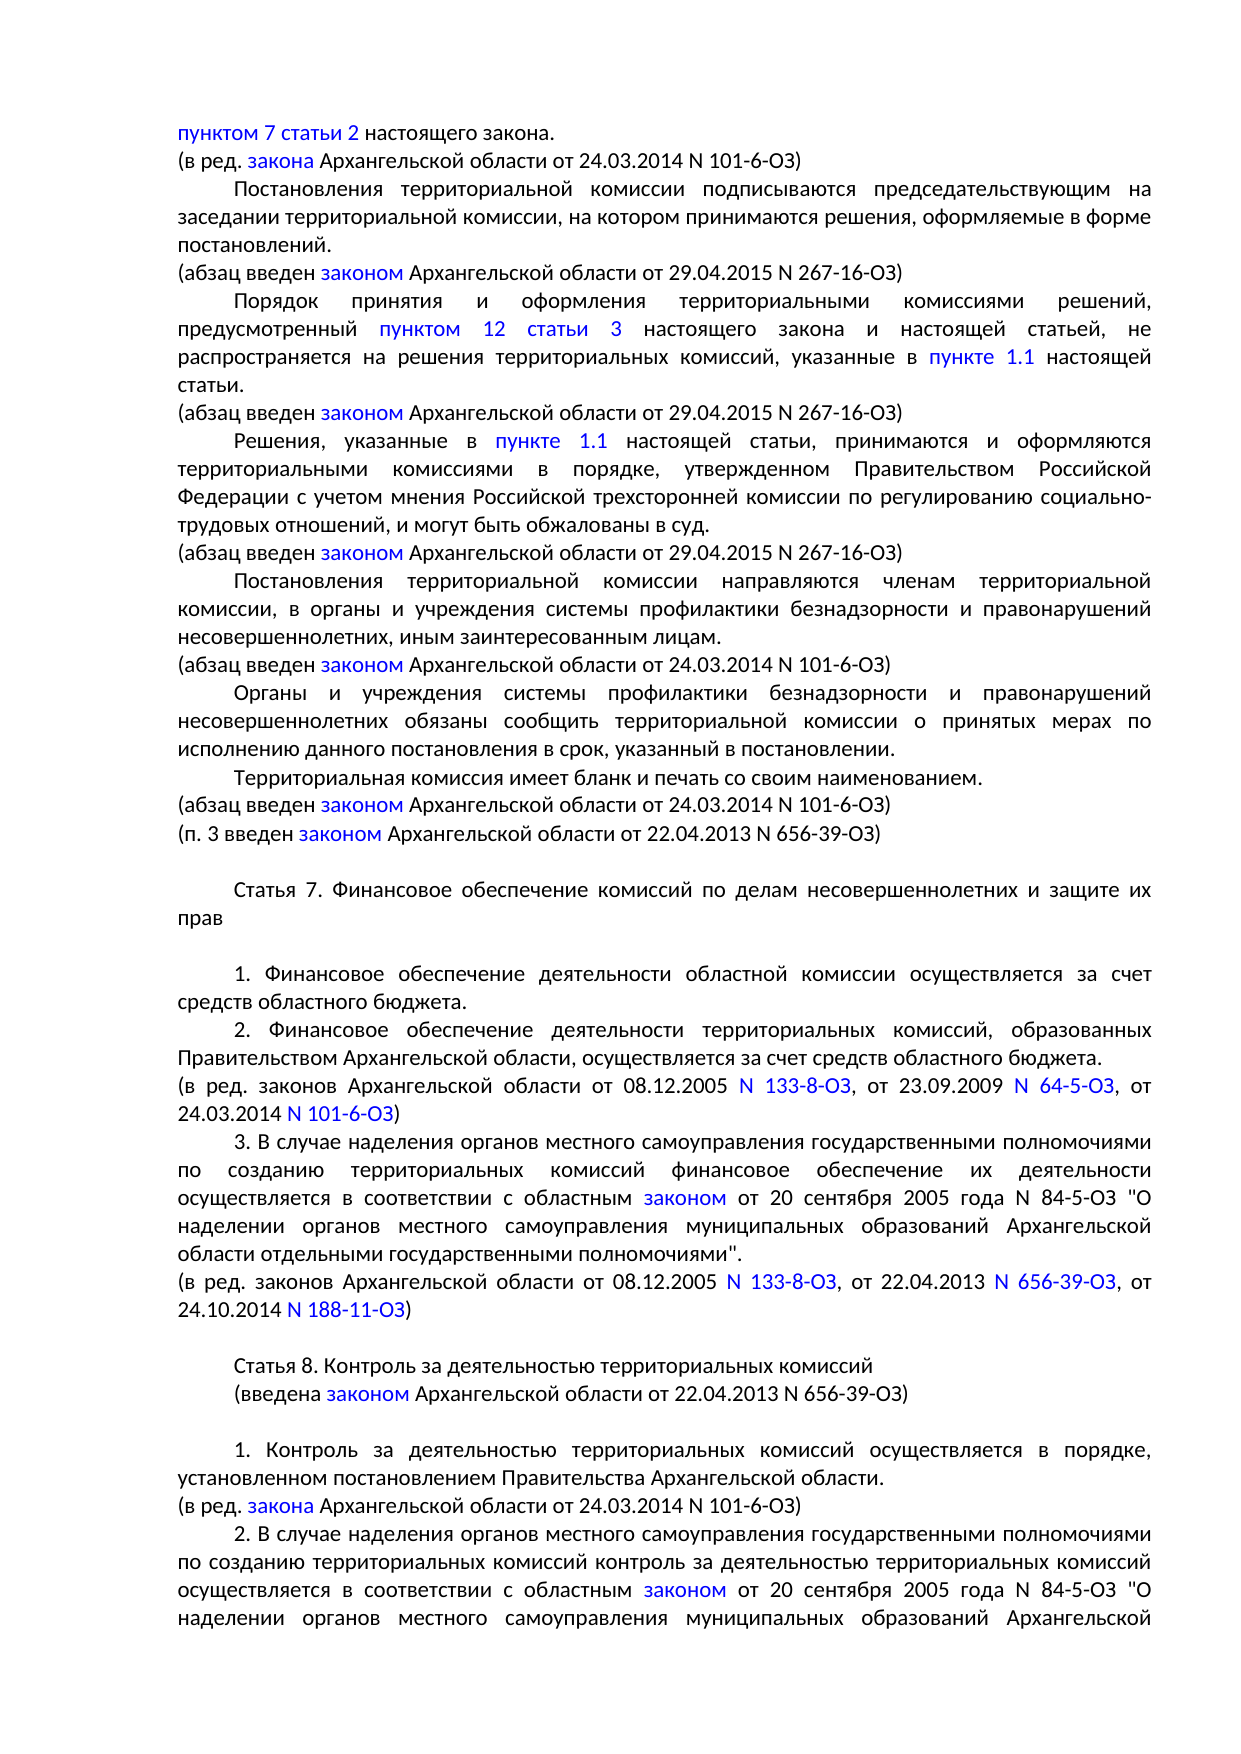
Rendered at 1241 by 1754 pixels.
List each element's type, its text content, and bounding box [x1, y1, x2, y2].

text Органы и учреждения системы профилактики безнадзорности и правонарушений несовершеннолетних обязаны сообщить территориальной комиссии о принятых мерах по исполнению данного постановления в срок, указанный в постановлении. [177, 678, 1152, 763]
text Статья 8. Контроль за деятельностью территориальных комиссий [177, 1351, 1152, 1379]
text Постановления территориальной комиссии направляются членам территориальной комиссии, в органы и учреждения системы профилактики безнадзорности и правонарушений несовершеннолетних, иным заинтересованным лицам. [177, 566, 1152, 651]
text Статья 7. Финансовое обеспечение комиссий по делам несовершеннолетних и защите их прав [177, 875, 1152, 931]
text (абзац введен законом Архангельской области от 24.03.2014 N 101-6-ОЗ) [177, 651, 1152, 678]
text 1. Финансовое обеспечение деятельности областной комиссии осуществляется за счет средств областного бюджета. [177, 959, 1152, 1015]
text Решения, указанные в пункте 1.1 настоящей статьи, принимаются и оформляются территориальными комиссиями в порядке, утвержденном Правительством Российской Федерации с учетом мнения Российской трехсторонней комиссии по регулированию социально-трудовых отношений, и могут быть обжалованы в суд. [177, 426, 1152, 538]
text Территориальная комиссия имеет бланк и печать со своим наименованием. [177, 763, 1152, 791]
text 3. В случае наделения органов местного самоуправления государственными полномочиями по созданию территориальных комиссий финансовое обеспечение их деятельности осуществляется в соответствии с областным законом от 20 сентября 2005 года N 84-5-ОЗ "О наделении органов местного самоуправления муниципальных образований Архангельской области отдельными государственными полномочиями". [177, 1127, 1152, 1267]
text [177, 118, 1152, 146]
text (абзац введен законом Архангельской области от 24.03.2014 N 101-6-ОЗ) [177, 791, 1152, 819]
text Порядок принятия и оформления территориальными комиссиями решений, предусмотренный пунктом 12 статьи 3 настоящего закона и настоящей статьей, не распространяется на решения территориальных комиссий, указанные в пункте 1.1 настоящей статьи. [177, 286, 1152, 398]
text (абзац введен законом Архангельской области от 29.04.2015 N 267-16-ОЗ) [177, 398, 1152, 426]
text (абзац введен законом Архангельской области от 29.04.2015 N 267-16-ОЗ) [177, 538, 1152, 566]
text (в ред. закона Архангельской области от 24.03.2014 N 101-6-ОЗ) [177, 146, 1152, 174]
text 1. Контроль за деятельностью территориальных комиссий осуществляется в порядке, установленном постановлением Правительства Архангельской области. [177, 1435, 1152, 1491]
text (абзац введен законом Архангельской области от 29.04.2015 N 267-16-ОЗ) [177, 258, 1152, 286]
text 2. Финансовое обеспечение деятельности территориальных комиссий, образованных Правительством Архангельской области, осуществляется за счет средств областного бюджета. [177, 1015, 1152, 1071]
text Постановления территориальной комиссии подписываются председательствующим на заседании территориальной комиссии, на котором принимаются решения, оформляемые в форме постановлений. [177, 174, 1152, 258]
text (в ред. законов Архангельской области от 08.12.2005 N 133-8-ОЗ, от 22.04.2013 N 656-39-ОЗ, от 24.10.2014 N 188-11-ОЗ) [177, 1267, 1152, 1323]
text (в ред. законов Архангельской области от 08.12.2005 N 133-8-ОЗ, от 23.09.2009 N 64-5-ОЗ, от 24.03.2014 N 101-6-ОЗ) [177, 1071, 1152, 1127]
text (в ред. закона Архангельской области от 24.03.2014 N 101-6-ОЗ) [177, 1491, 1152, 1519]
text (введена законом Архангельской области от 22.04.2013 N 656-39-ОЗ) [177, 1379, 1152, 1407]
text (п. 3 введен законом Архангельской области от 22.04.2013 N 656-39-ОЗ) [177, 819, 1152, 847]
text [177, 1519, 1152, 1631]
